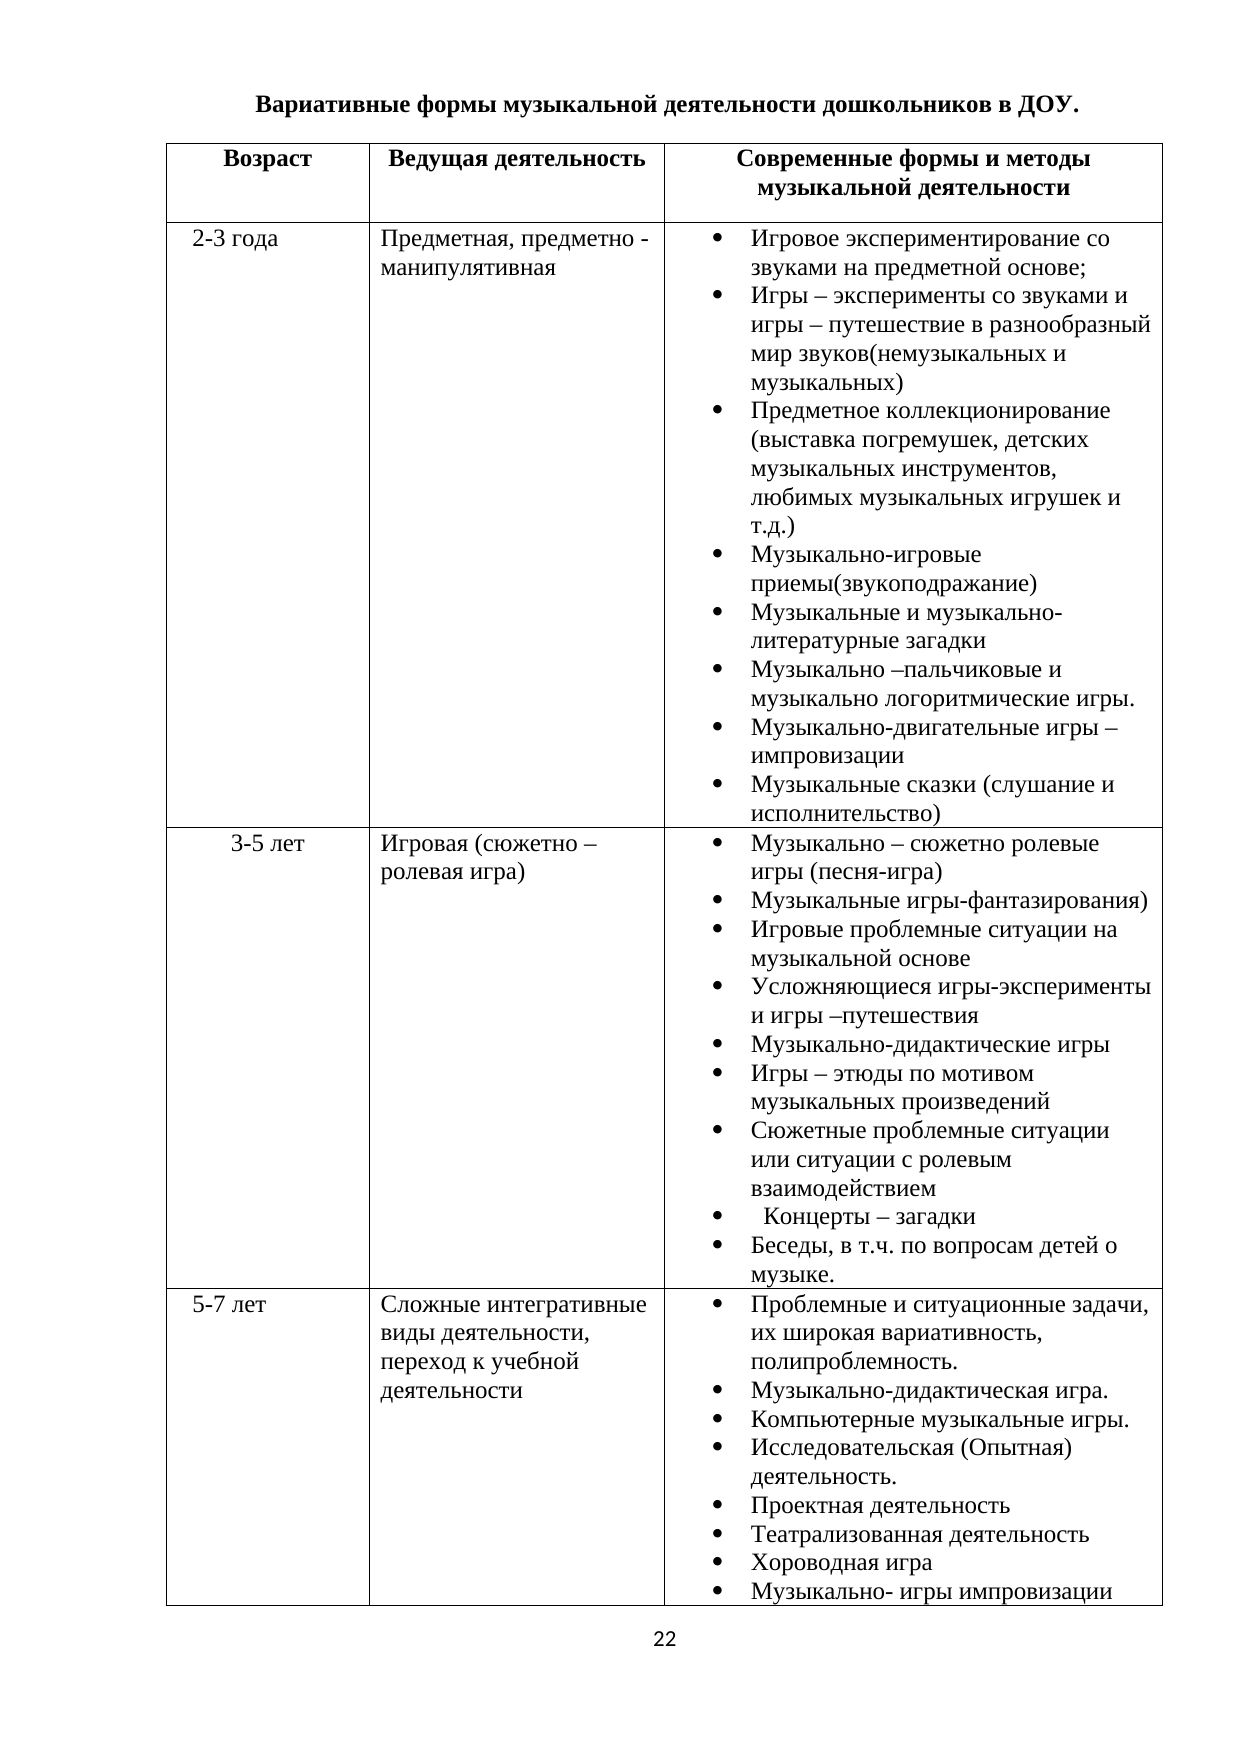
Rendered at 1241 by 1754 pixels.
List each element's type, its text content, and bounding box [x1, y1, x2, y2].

table_cell Музыкально – сюжетно ролевые игры (песня-игра) Музыкальные игры-фантазирования) Игровые проблемные ситуации на музыкальной основе Усложняющиеся игры-эксперименты и игры –путешествия Музыкально-дидактические игры Игры – этюды по мотивом музыкальных произведений Сюжетные проблемные ситуации или ситуации с ролевым взаимодействием Концерты – загадки Беседы, в т.ч. по вопросам детей о музыке. [665, 828, 1162, 1288]
table_cell Игровая (сюжетно – ролевая игра) [370, 828, 664, 1288]
table_header Возраст [167, 144, 369, 222]
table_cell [370, 1289, 664, 1605]
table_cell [665, 1289, 1162, 1605]
table_cell 2-3 года [167, 223, 369, 827]
table_cell 5-7 лет [167, 1289, 369, 1605]
table_header Ведущая деятельность [370, 144, 664, 222]
text Вариативные формы музыкальной деятельности дошкольников в ДОУ. [252, 89, 1152, 117]
table_header Современные формы и методы музыкальной деятельности [665, 144, 1162, 222]
table_cell Предметная, предметно - манипулятивная [370, 223, 664, 827]
table_cell Игровое экспериментирование со звуками на предметной основе; Игры – эксперименты со звуками и игры – путешествие в разнообразный мир звуков(немузыкальных и музыкальных) Предметное коллекционирование (выставка погремушек, детских музыкальных инструментов, любимых музыкальных игрушек и т.д.) Музыкально-игровые приемы(звукоподражание) Музыкальные и музыкально- литературные загадки Музыкально –пальчиковые и музыкально логоритмические игры. Музыкально-двигательные игры – импровизации Музыкальные сказки (слушание и исполнительство) [665, 223, 1162, 827]
table_cell 3-5 лет [167, 828, 369, 1288]
